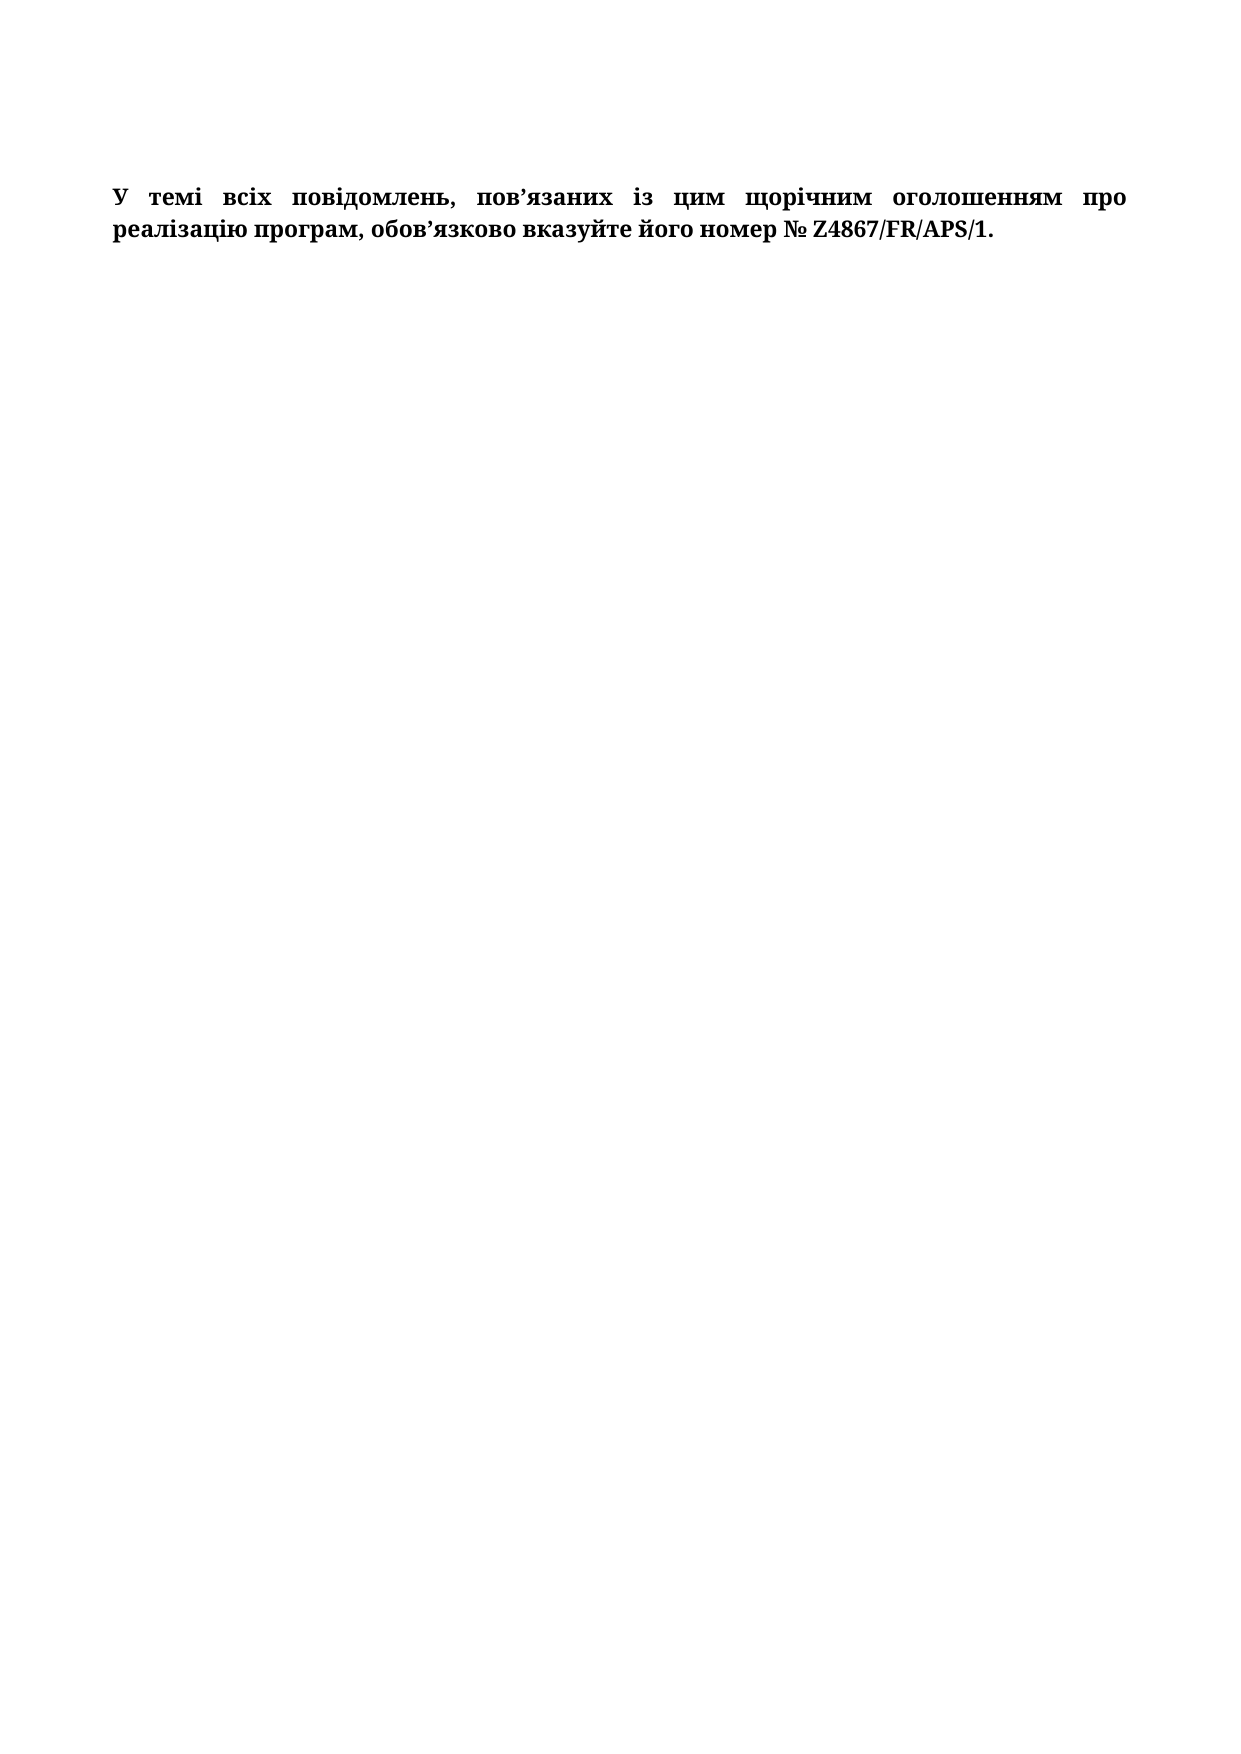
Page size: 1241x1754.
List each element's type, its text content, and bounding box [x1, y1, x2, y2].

text У темі всіх повідомлень, пов’язаних із цим щорічним оголошенням про реалізацію програм, обов’язково вказуйте його номер № Z4867/FR/APS/1. [112, 181, 1128, 244]
